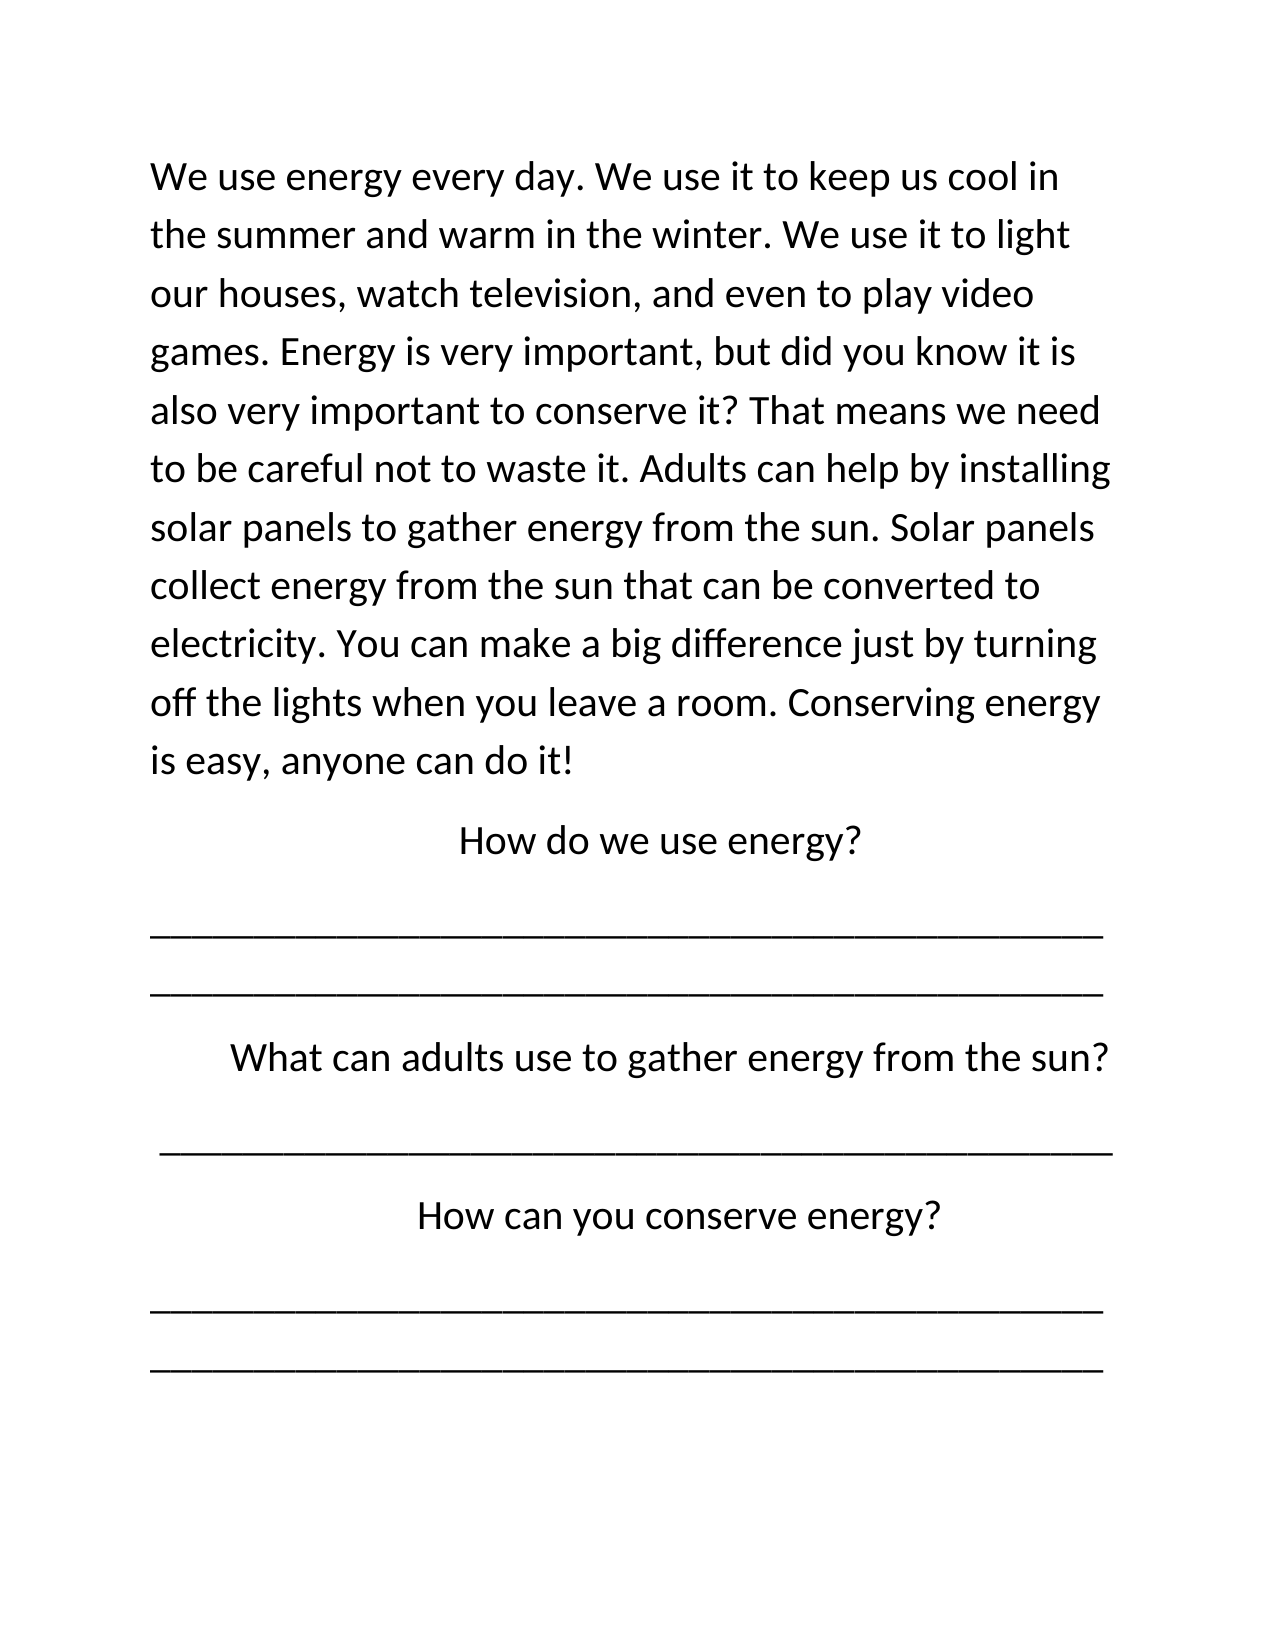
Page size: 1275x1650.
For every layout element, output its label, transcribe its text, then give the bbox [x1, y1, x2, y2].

text ____________________________________________________________________________________________ [150, 893, 1125, 1002]
text ____________________________________________________________________________________________ [150, 1268, 1125, 1378]
text How can you conserve energy? [234, 1189, 1125, 1240]
text We use energy every day. We use it to keep us cool in the summer and warm in the winter. We use it to light our houses, watch television, and even to play video games. Energy is very important, but did you know it is also very important to conserve it? That means we need to be careful not to waste it. Adults can help by installing solar panels to gather energy from the sun. Solar panels collect energy from the sun that can be converted to electricity. You can make a big difference just by turning off the lights when you leave a room. Conserving energy is easy, anyone can do it! [150, 150, 1125, 785]
text ______________________________________________ [150, 1110, 1125, 1161]
text How do we use energy? [197, 814, 1125, 864]
text What can adults use to gather energy from the sun? [216, 1031, 1125, 1081]
